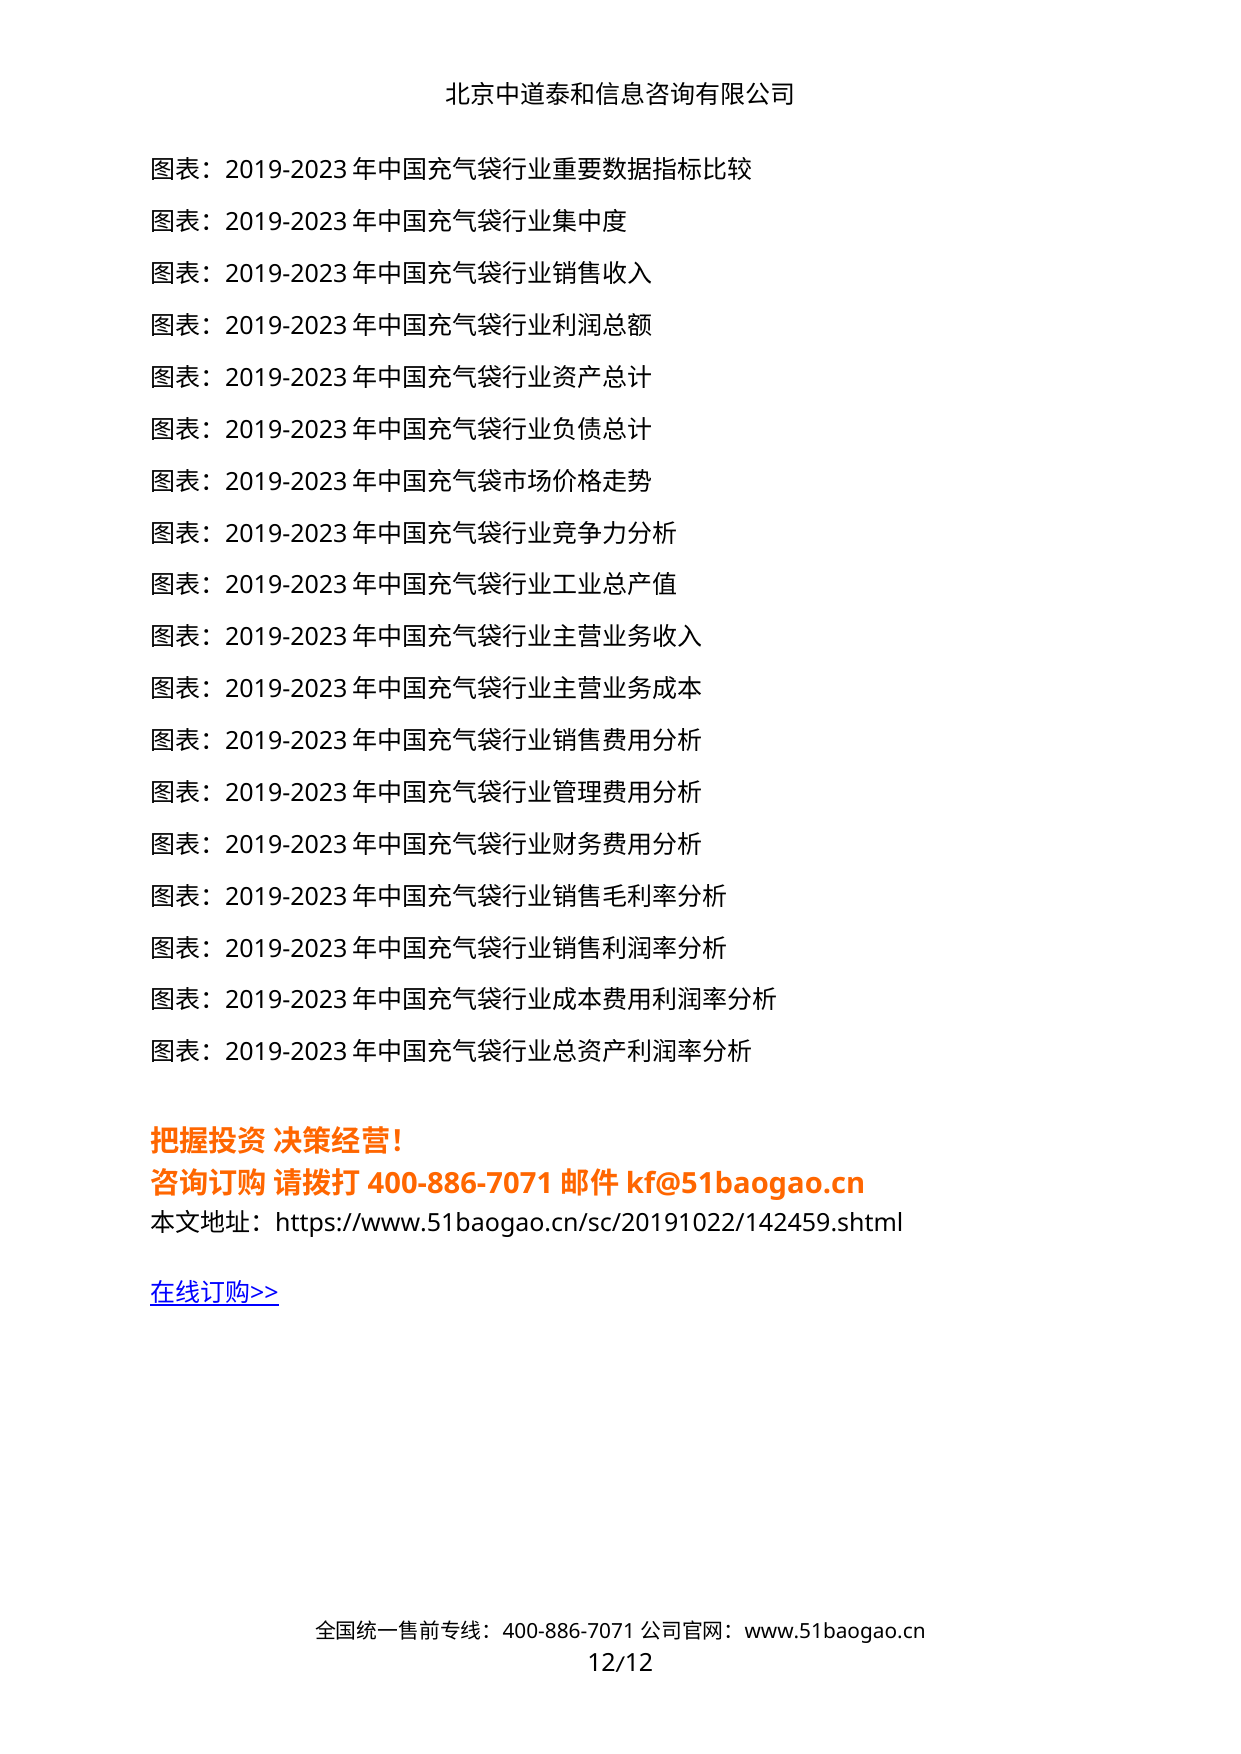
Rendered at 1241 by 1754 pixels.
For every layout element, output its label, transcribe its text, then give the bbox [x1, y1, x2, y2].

text 图表：2019-2023年中国充气袋行业总资产利润率分析 [150, 1032, 1090, 1068]
text 图表：2019-2023年中国充气袋行业销售毛利率分析 [150, 876, 1090, 912]
text 在线订购>> [150, 1239, 1090, 1309]
text 图表：2019-2023年中国充气袋行业销售收入 [150, 254, 1090, 290]
text 图表：2019-2023年中国充气袋行业集中度 [150, 202, 1090, 238]
text 图表：2019-2023年中国充气袋行业销售利润率分析 [150, 928, 1090, 964]
text 图表：2019-2023年中国充气袋行业主营业务收入 [150, 617, 1090, 653]
text 图表：2019-2023年中国充气袋行业财务费用分析 [150, 824, 1090, 861]
text 图表：2019-2023年中国充气袋行业管理费用分析 [150, 772, 1090, 809]
text 图表：2019-2023年中国充气袋行业资产总计 [150, 357, 1090, 394]
text 把握投资 决策经营！咨询订购 请拨打 400-886-7071 邮件 kf@51baogao.cn本文地址：https://www.51baogao.cn/sc/20191022/142459.shtml [150, 1084, 1090, 1239]
text 图表：2019-2023年中国充气袋行业利润总额 [150, 306, 1090, 342]
text 图表：2019-2023年中国充气袋行业销售费用分析 [150, 721, 1090, 757]
text 图表：2019-2023年中国充气袋行业竞争力分析 [150, 513, 1090, 549]
text 图表：2019-2023年中国充气袋行业主营业务成本 [150, 669, 1090, 705]
text 图表：2019-2023年中国充气袋行业成本费用利润率分析 [150, 980, 1090, 1016]
text 图表：2019-2023年中国充气袋行业工业总产值 [150, 565, 1090, 601]
text 图表：2019-2023年中国充气袋行业重要数据指标比较 [150, 150, 1090, 186]
text 图表：2019-2023年中国充气袋市场价格走势 [150, 461, 1090, 497]
text 图表：2019-2023年中国充气袋行业负债总计 [150, 409, 1090, 446]
